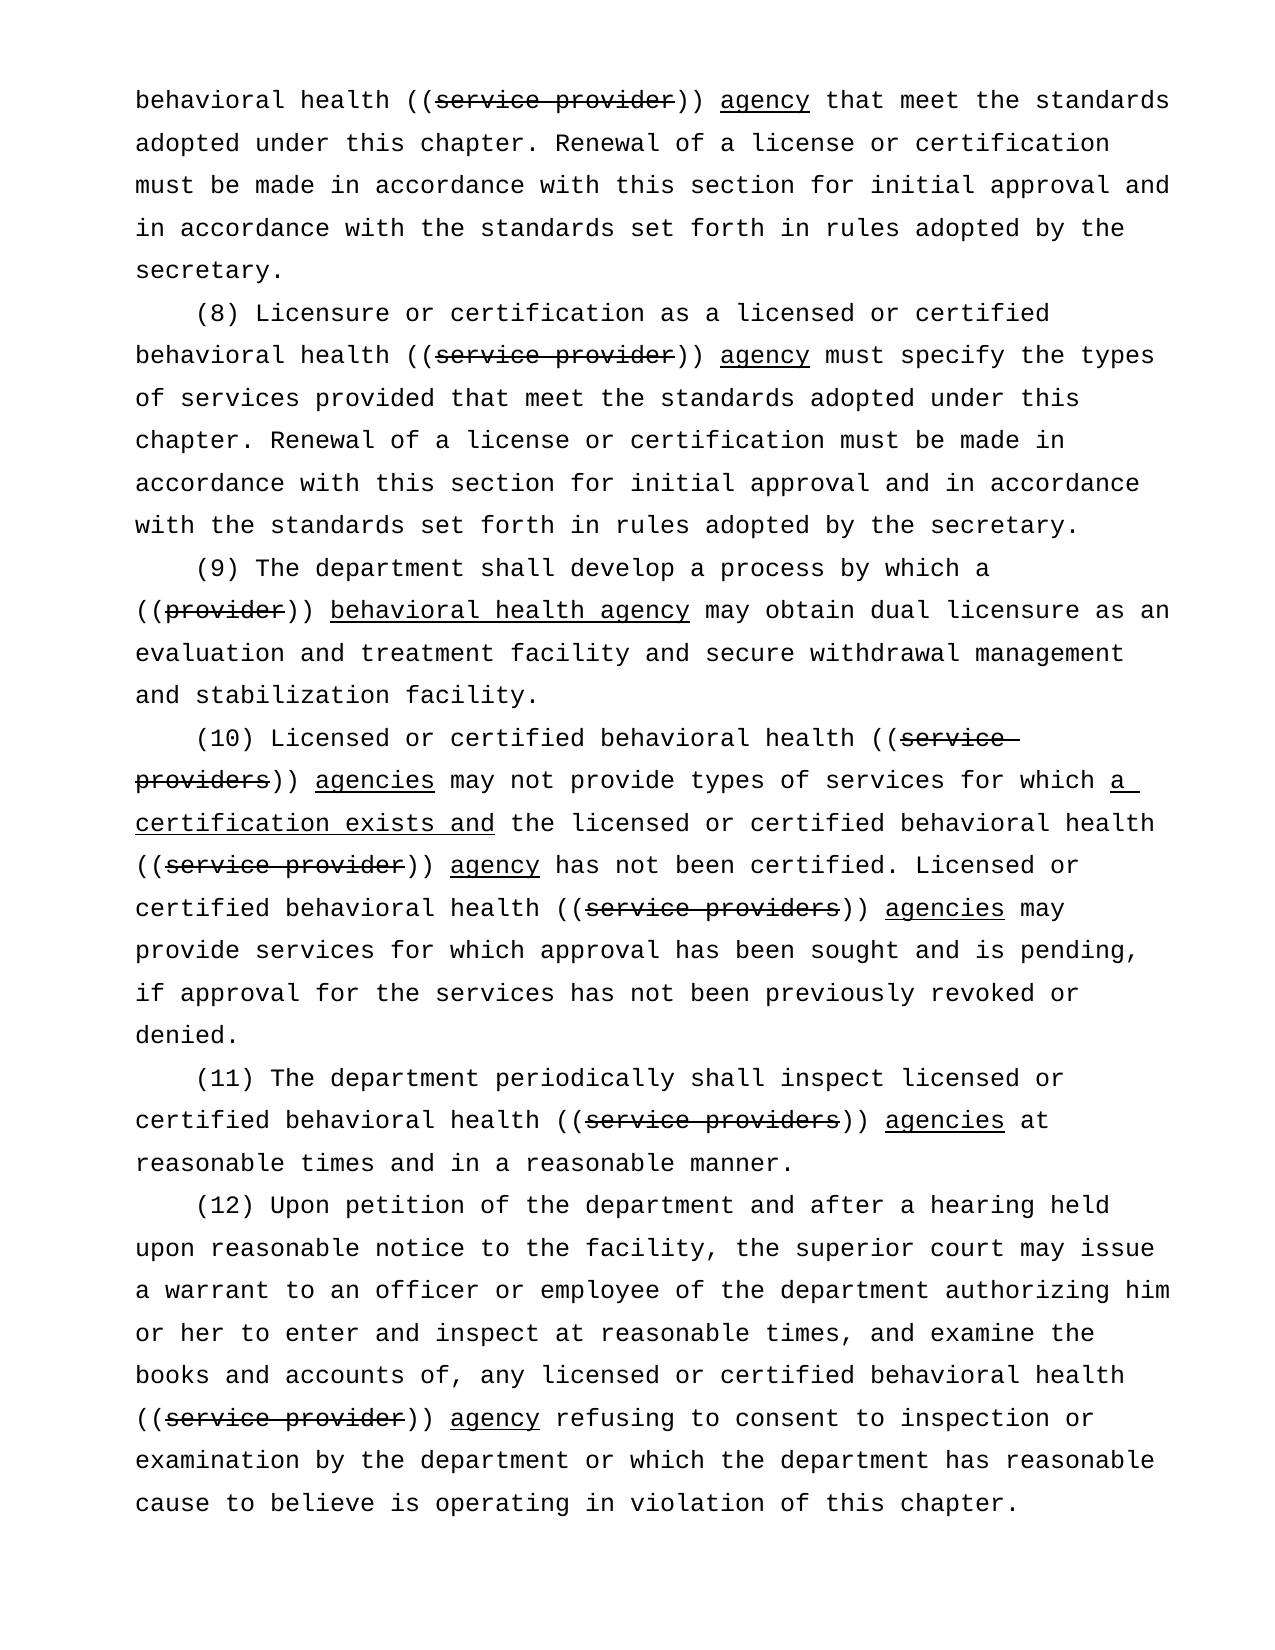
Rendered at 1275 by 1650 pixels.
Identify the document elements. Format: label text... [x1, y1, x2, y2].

text (11) The department periodically shall inspect licensed or certified behavioral health ((service providers)) agencies at reasonable times and in a reasonable manner. [135, 1052, 1170, 1180]
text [135, 75, 1170, 287]
text (9) The department shall develop a process by which a ((provider)) behavioral health agency may obtain dual licensure as an evaluation and treatment facility and secure withdrawal management and stabilization facility. [135, 542, 1170, 712]
text (12) Upon petition of the department and after a hearing held upon reasonable notice to the facility, the superior court may issue a warrant to an officer or employee of the department authorizing him or her to enter and inspect at reasonable times, and examine the books and accounts of, any licensed or certified behavioral health ((service provider)) agency refusing to consent to inspection or examination by the department or which the department has reasonable cause to believe is operating in violation of this chapter. [135, 1180, 1170, 1520]
text (8) Licensure or certification as a licensed or certified behavioral health ((service provider)) agency must specify the types of services provided that meet the standards adopted under this chapter. Renewal of a license or certification must be made in accordance with this section for initial approval and in accordance with the standards set forth in rules adopted by the secretary. [135, 287, 1170, 542]
text (10) Licensed or certified behavioral health ((service providers)) agencies may not provide types of services for which a certification exists and the licensed or certified behavioral health ((service provider)) agency has not been certified. Licensed or certified behavioral health ((service providers)) agencies may provide services for which approval has been sought and is pending, if approval for the services has not been previously revoked or denied. [135, 712, 1170, 1052]
